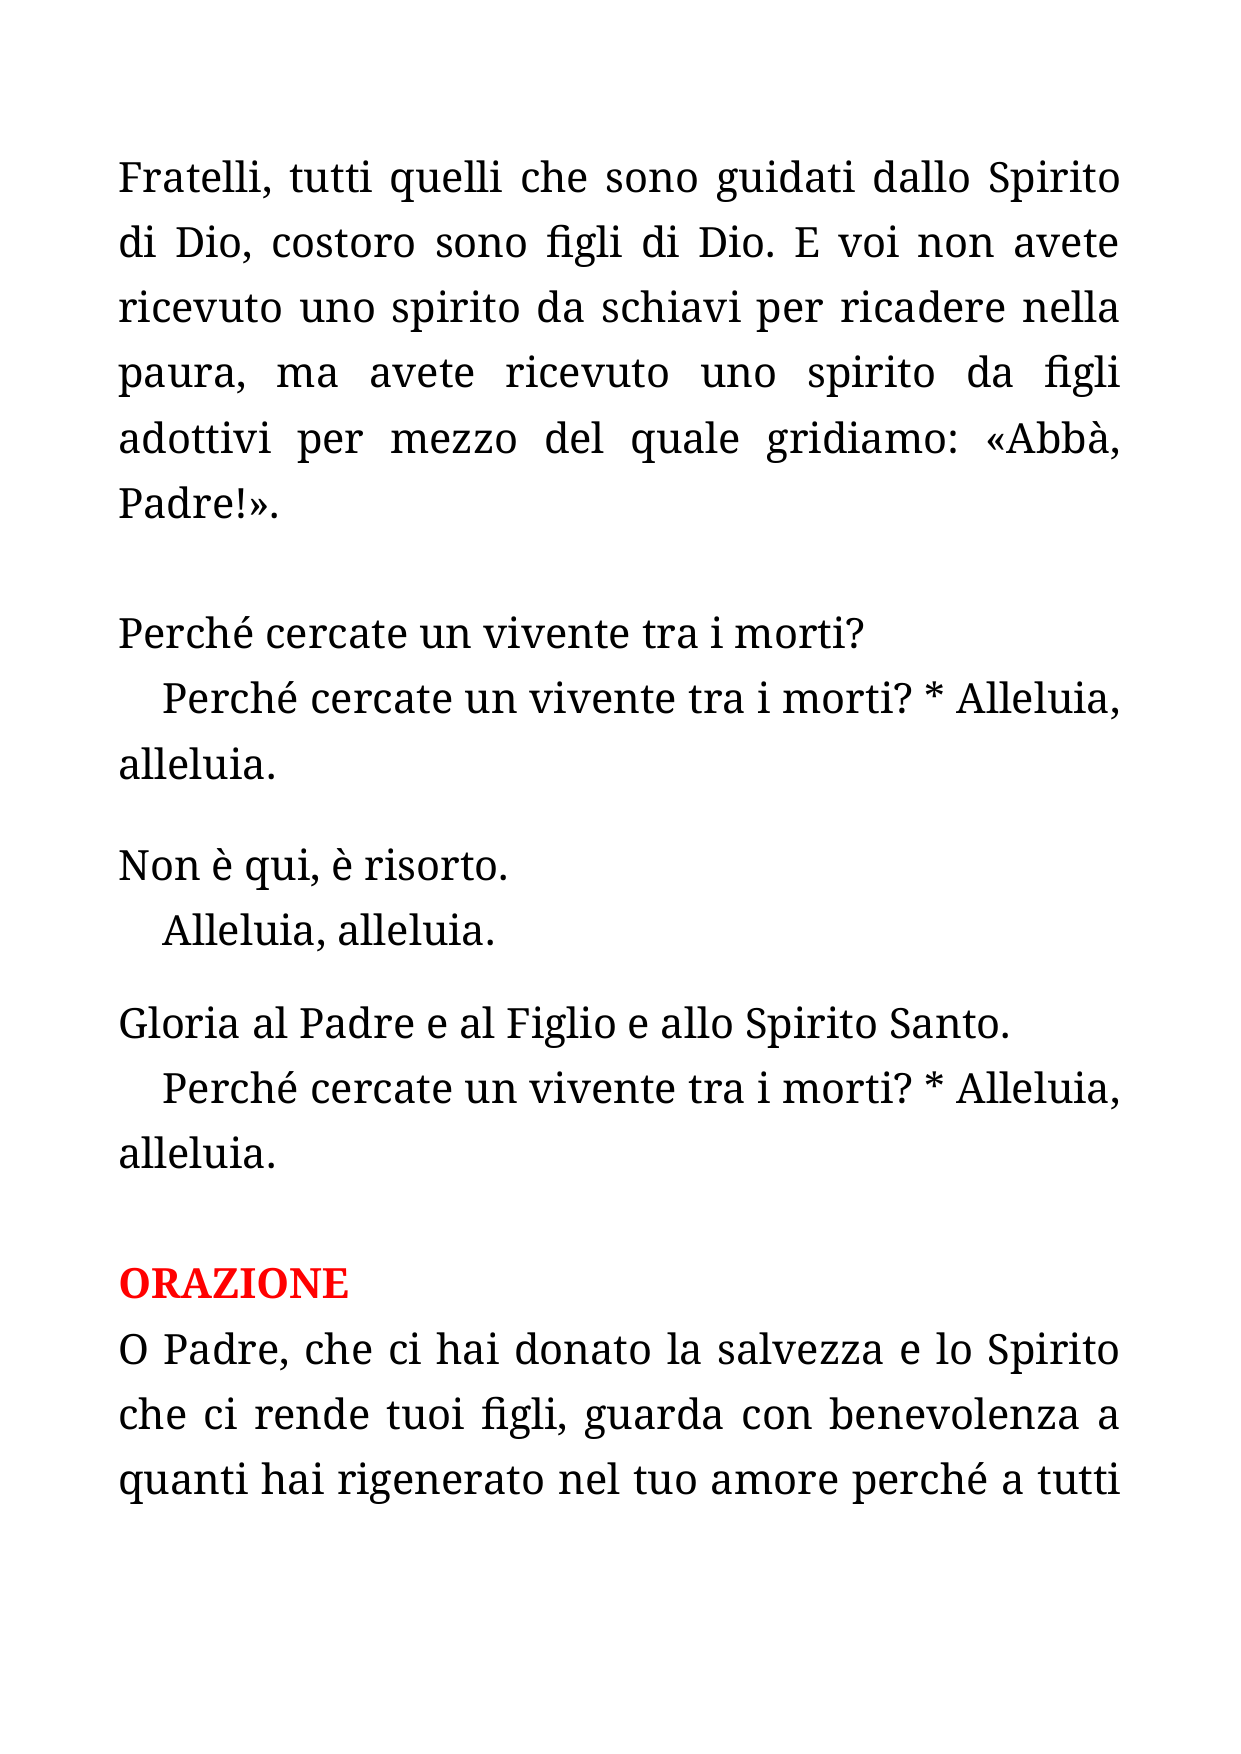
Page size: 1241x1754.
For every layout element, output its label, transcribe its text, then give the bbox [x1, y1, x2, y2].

text Perché cercate un vivente tra i morti? [118, 604, 1122, 661]
text Perché cercate un vivente tra i morti? * Alleluia, alleluia. [118, 1059, 1122, 1181]
text ORAZIONE [118, 1254, 1122, 1311]
text Fratelli, tutti quelli che sono guidati dallo Spirito di Dio, costoro sono figli di Dio. E voi non avete ricevuto uno spirito da schiavi per ricadere nella paura, ma avete ricevuto uno spirito da figli adottivi per mezzo del quale gridiamo: «Abbà, Padre!». [118, 148, 1122, 530]
text Alleluia, alleluia. [118, 901, 1122, 958]
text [118, 1319, 1122, 1507]
text Perché cercate un vivente tra i morti? * Alleluia, alleluia. [118, 669, 1122, 791]
text Non è qui, è risorto. [118, 836, 1122, 892]
text Gloria al Padre e al Figlio e allo Spirito Santo. [118, 993, 1122, 1050]
